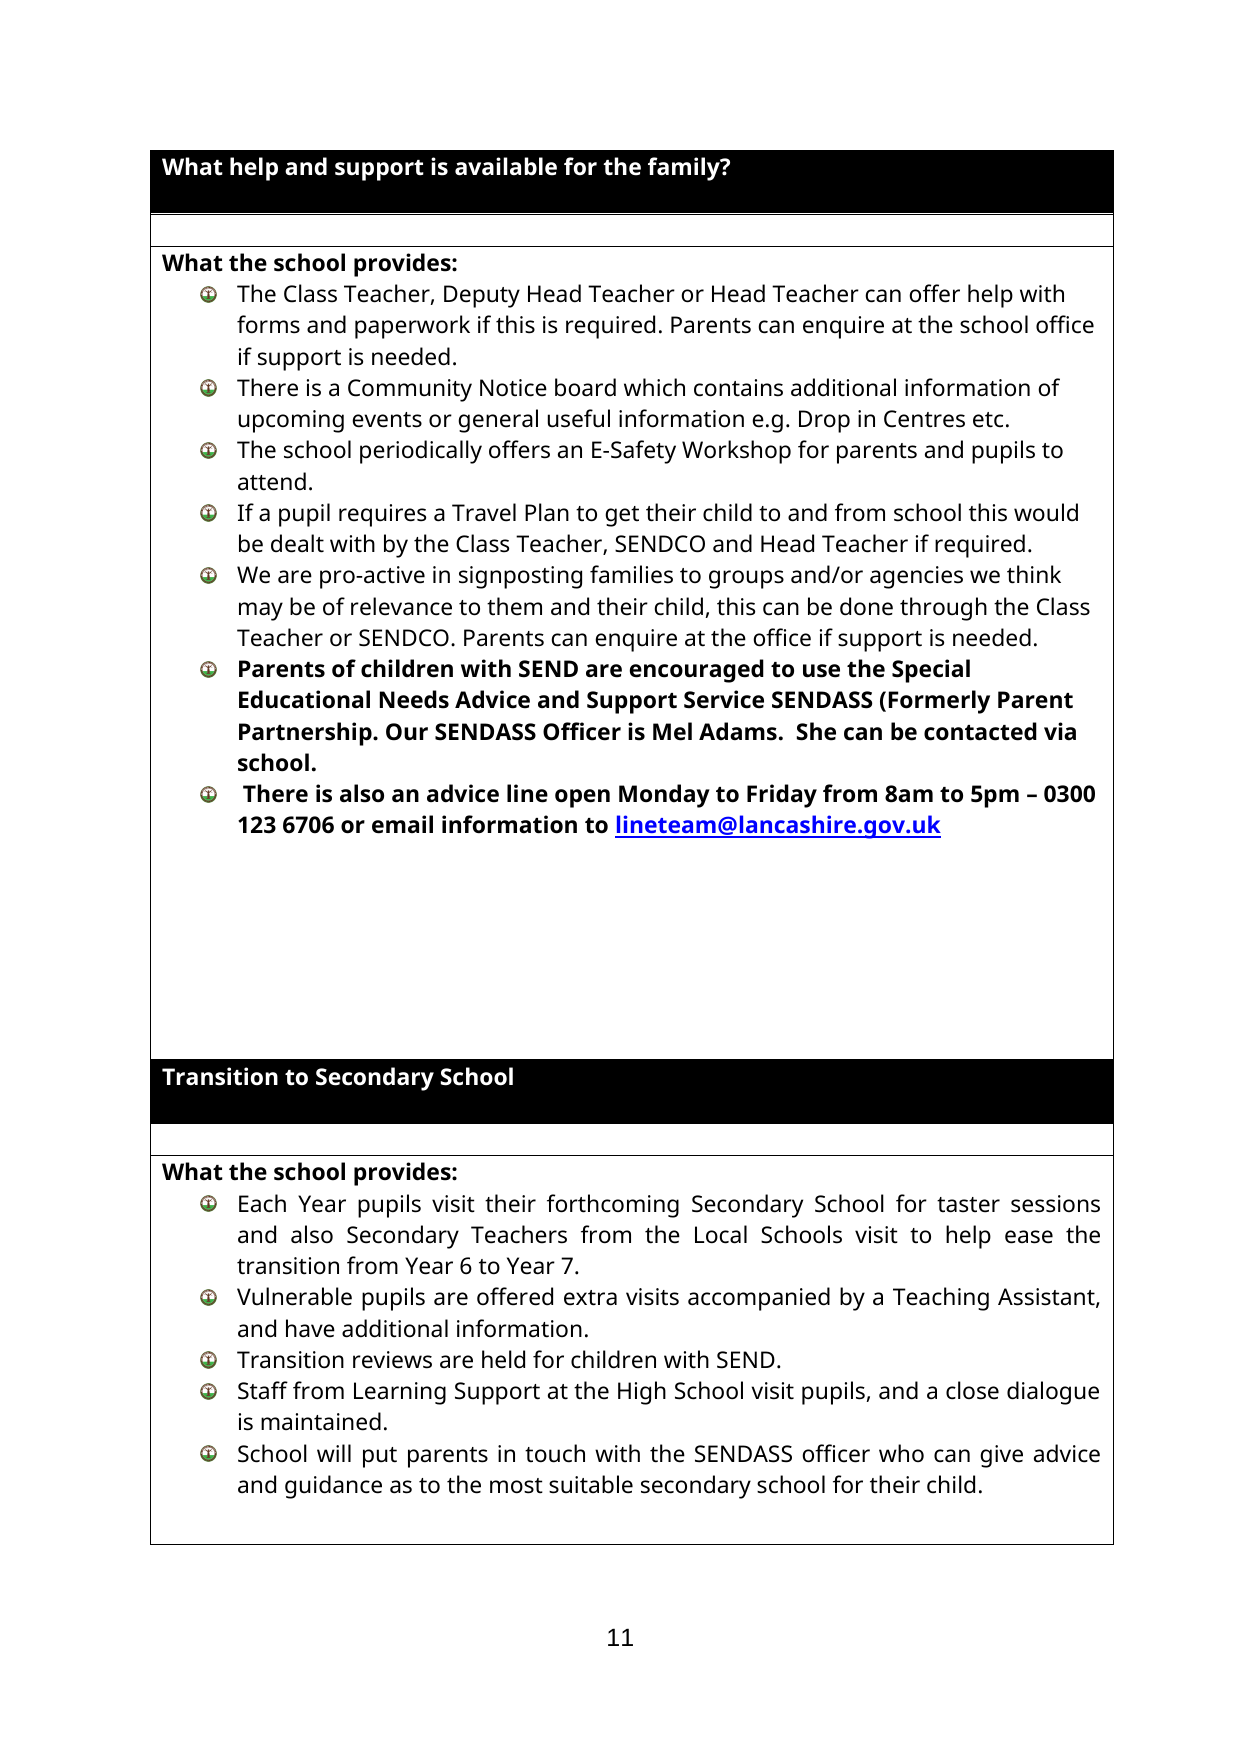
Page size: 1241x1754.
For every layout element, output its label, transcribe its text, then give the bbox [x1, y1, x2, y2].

table_cell [151, 1124, 1113, 1155]
picture [200, 661, 217, 678]
table_cell [151, 215, 1113, 246]
table_cell What the school provides: The Class Teacher, Deputy Head Teacher or Head Teacher can offer help with forms and paperwork if this is required. Parents can enquire at the school office if support is needed. There is a Community Notice board which contains additional information of upcoming events or general useful information e.g. Drop in Centres etc. The school periodically offers an E-Safety Workshop for parents and pupils to attend. If a pupil requires a Travel Plan to get their child to and from school this would be dealt with by the Class Teacher, SENDCO and Head Teacher if required. We are pro-active in signposting families to groups and/or agencies we think may be of relevance to them and their child, this can be done through the Class Teacher or SENDCO. Parents can enquire at the office if support is needed. Parents of children with SEND are encouraged to use the Special Educational Needs Advice and Support Service SENDASS (Formerly Parent Partnership. Our SENDASS Officer is Mel Adams. She can be contacted via school. There is also an advice line open Monday to Friday from 8am to 5pm – 0300 123 6706 or email information to lineteam@lancashire.gov.uk [151, 247, 1113, 1059]
picture [200, 1445, 217, 1462]
picture [200, 1351, 217, 1369]
table_cell What the school provides: Each Year pupils visit their forthcoming Secondary School for taster sessions and also Secondary Teachers from the Local Schools visit to help ease the transition from Year 6 to Year 7. Vulnerable pupils are offered extra visits accompanied by a Teaching Assistant, and have additional information. Transition reviews are held for children with SEND. Staff from Learning Support at the High School visit pupils, and a close dialogue is maintained. School will put parents in touch with the SENDASS officer who can give advice and guidance as to the most suitable secondary school for their child. [151, 1156, 1113, 1544]
picture [200, 786, 217, 803]
picture [200, 504, 217, 522]
table_cell What help and support is available for the family? [151, 151, 1113, 213]
picture [200, 442, 217, 459]
picture [200, 567, 217, 584]
picture [200, 1383, 217, 1400]
picture [200, 1195, 217, 1212]
picture [200, 286, 217, 303]
picture [200, 1289, 217, 1306]
picture [200, 379, 217, 397]
table_cell Transition to Secondary School [151, 1060, 1113, 1123]
